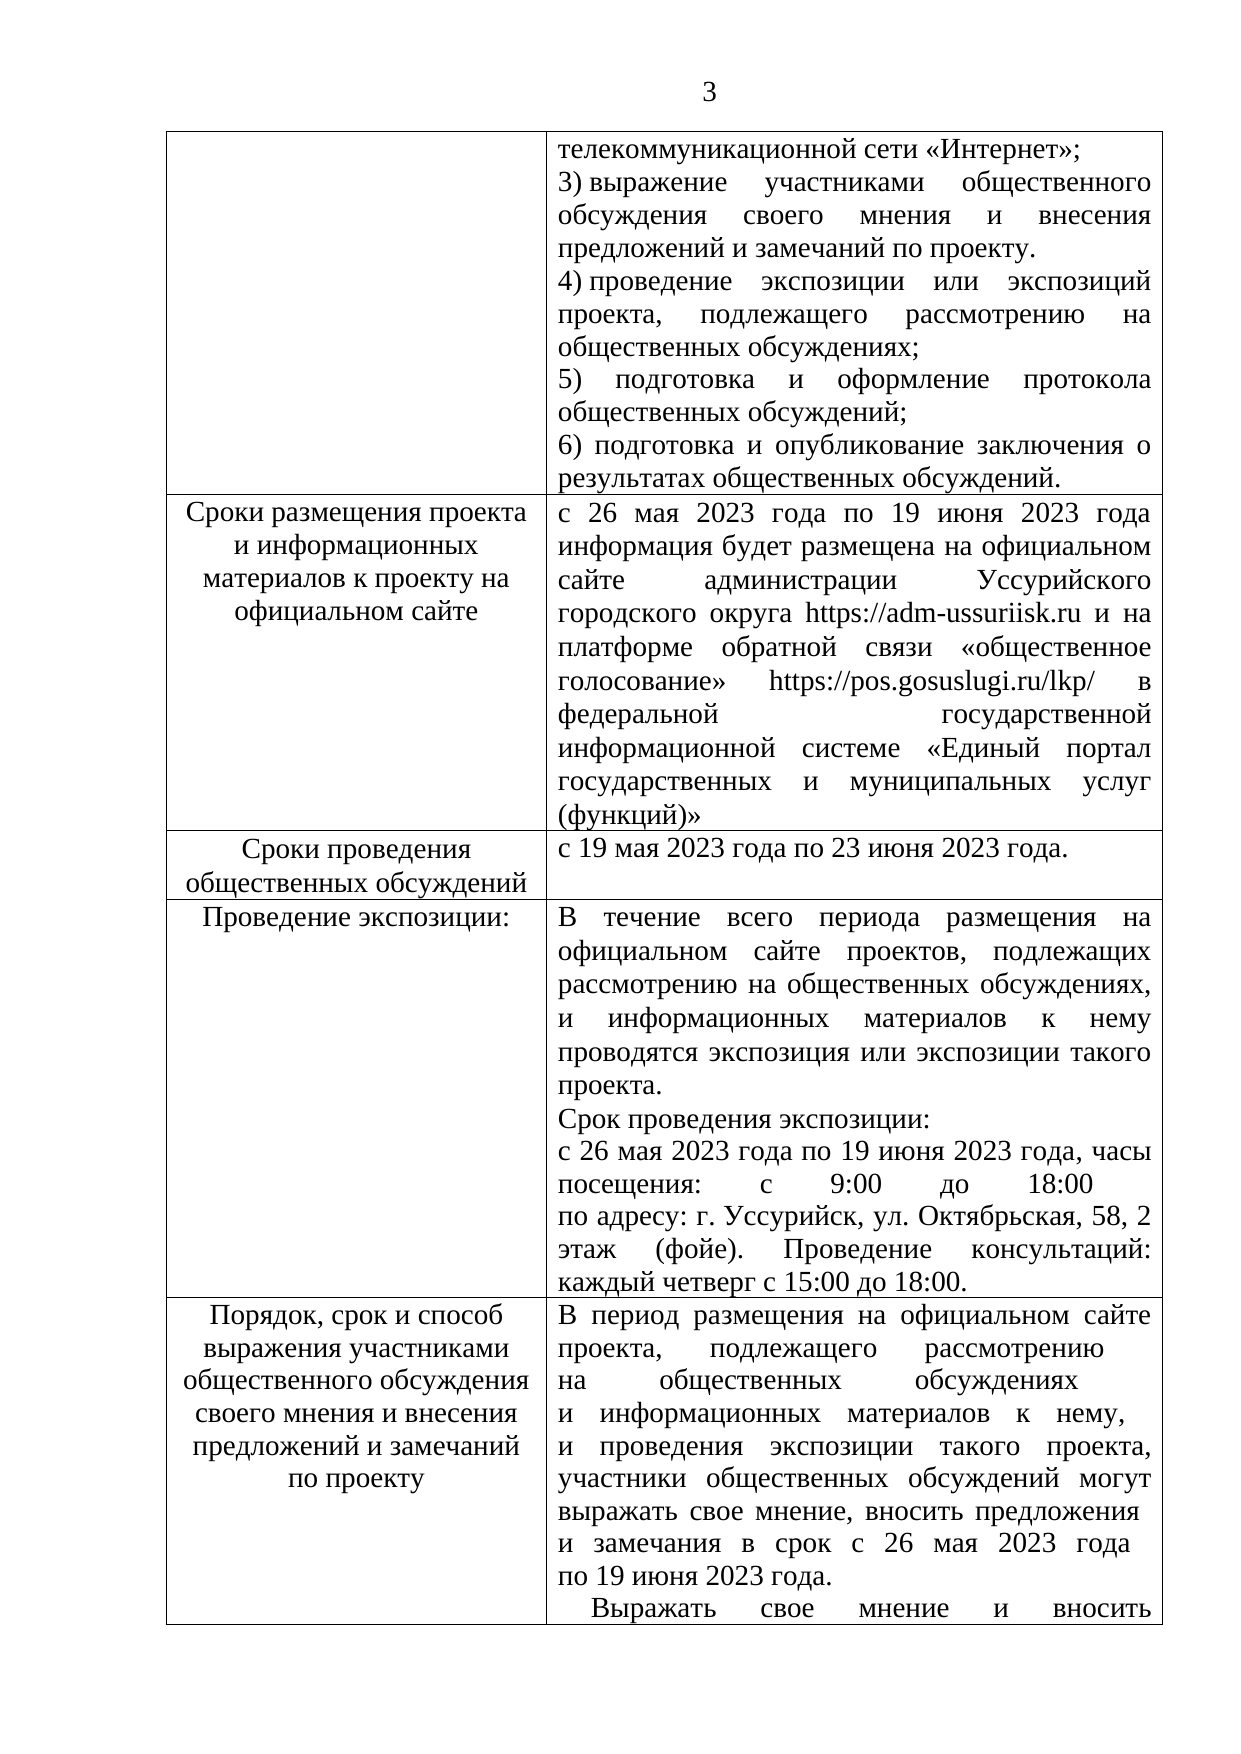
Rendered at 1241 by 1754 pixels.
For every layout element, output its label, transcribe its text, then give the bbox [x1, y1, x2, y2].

table_cell Проведение экспозиции: [167, 900, 546, 1297]
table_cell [547, 1298, 1162, 1624]
table_cell В течение всего периода размещения на официальном сайте проектов, подлежащих рассмотрению на общественных обсуждениях, и информационных материалов к нему проводятся экспозиция или экспозиции такого проекта. Срок проведения экспозиции: с 26 мая 2023 года по 19 июня 2023 года, часы посещения: с 9:00 до 18:00 по адресу: г. Уссурийск, ул. Октябрьская, 58, 2 этаж (фойе). Проведение консультаций: каждый четверг с 15:00 до 18:00. [547, 900, 1162, 1297]
table_cell с 26 мая 2023 года по 19 июня 2023 года информация будет размещена на официальном сайте администрации Уссурийского городского округа https://adm-ussuriisk.ru и на платформе обратной связи «общественное голосование» https://pos.gosuslugi.ru/lkp/ в федеральной государственной информационной системе «Единый портал государственных и муниципальных услуг (функций)» [547, 495, 1162, 830]
table_cell Сроки проведения общественных обсуждений [167, 831, 546, 898]
table_cell с 19 мая 2023 года по 23 июня 2023 года. [547, 831, 1162, 898]
table_cell Сроки размещения проекта и информационных материалов к проекту на официальном сайте [167, 495, 546, 830]
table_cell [167, 132, 546, 494]
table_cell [167, 1298, 546, 1624]
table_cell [547, 132, 1162, 494]
